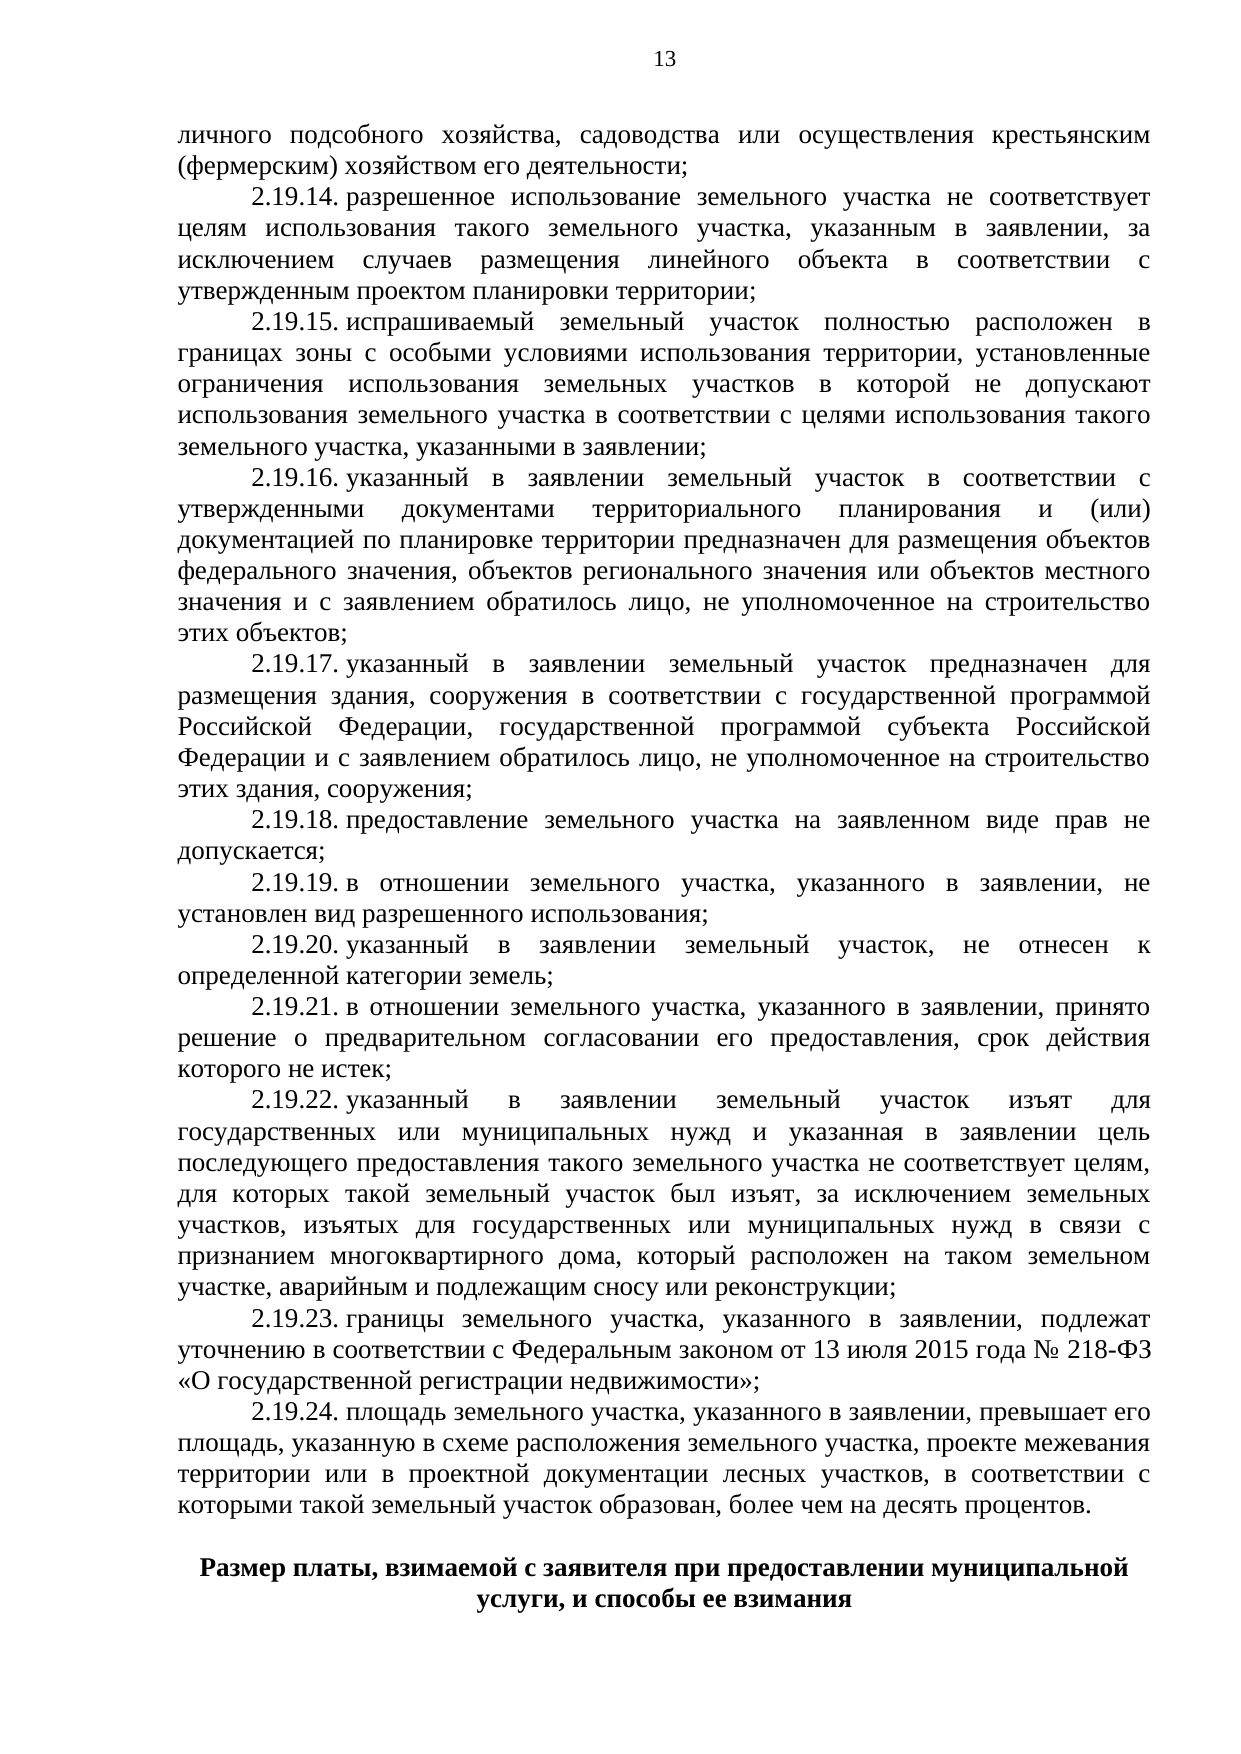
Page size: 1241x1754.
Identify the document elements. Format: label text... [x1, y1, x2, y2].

text 2.19.18. предоставление земельного участка на заявленном виде прав не допускается; [177, 803, 1152, 866]
text 2.19.23. границы земельного участка, указанного в заявлении, подлежат уточнению в соответствии с Федеральным законом от 13 июля 2015 года № 218-ФЗ «О государственной регистрации недвижимости»; [177, 1302, 1152, 1395]
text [177, 118, 1152, 180]
text 2.19.24. площадь земельного участка, указанного в заявлении, превышает его площадь, указанную в схеме расположения земельного участка, проекте межевания территории или в проектной документации лесных участков, в соответствии с которыми такой земельный участок образован, более чем на десять процентов. [177, 1395, 1152, 1520]
text Размер платы, взимаемой с заявителя при предоставлении муниципальной услуги, и способы ее взимания [177, 1551, 1152, 1613]
text 2.19.17. указанный в заявлении земельный участок предназначен для размещения здания, сооружения в соответствии с государственной программой Российской Федерации, государственной программой субъекта Российской Федерации и с заявлением обратилось лицо, не уполномоченное на строительство этих здания, сооружения; [177, 648, 1152, 803]
text 2.19.19. в отношении земельного участка, указанного в заявлении, не установлен вид разрешенного использования; [177, 866, 1152, 928]
text 2.19.16. указанный в заявлении земельный участок в соответствии с утвержденными документами территориального планирования и (или) документацией по планировке территории предназначен для размещения объектов федерального значения, объектов регионального значения или объектов местного значения и с заявлением обратилось лицо, не уполномоченное на строительство этих объектов; [177, 461, 1152, 648]
text 2.19.20. указанный в заявлении земельный участок, не отнесен к определенной категории земель; [177, 928, 1152, 990]
text 2.19.22. указанный в заявлении земельный участок изъят для государственных или муниципальных нужд и указанная в заявлении цель последующего предоставления такого земельного участка не соответствует целям, для которых такой земельный участок был изъят, за исключением земельных участков, изъятых для государственных или муниципальных нужд в связи с признанием многоквартирного дома, который расположен на таком земельном участке, аварийным и подлежащим сносу или реконструкции; [177, 1084, 1152, 1302]
text 2.19.15. испрашиваемый земельный участок полностью расположен в границах зоны с особыми условиями использования территории, установленные ограничения использования земельных участков в которой не допускают использования земельного участка в соответствии с целями использования такого земельного участка, указанными в заявлении; [177, 305, 1152, 461]
text 2.19.21. в отношении земельного участка, указанного в заявлении, принято решение о предварительном согласовании его предоставления, срок действия которого не истек; [177, 990, 1152, 1084]
text 2.19.14. разрешенное использование земельного участка не соответствует целям использования такого земельного участка, указанным в заявлении, за исключением случаев размещения линейного объекта в соответствии с утвержденным проектом планировки территории; [177, 180, 1152, 305]
